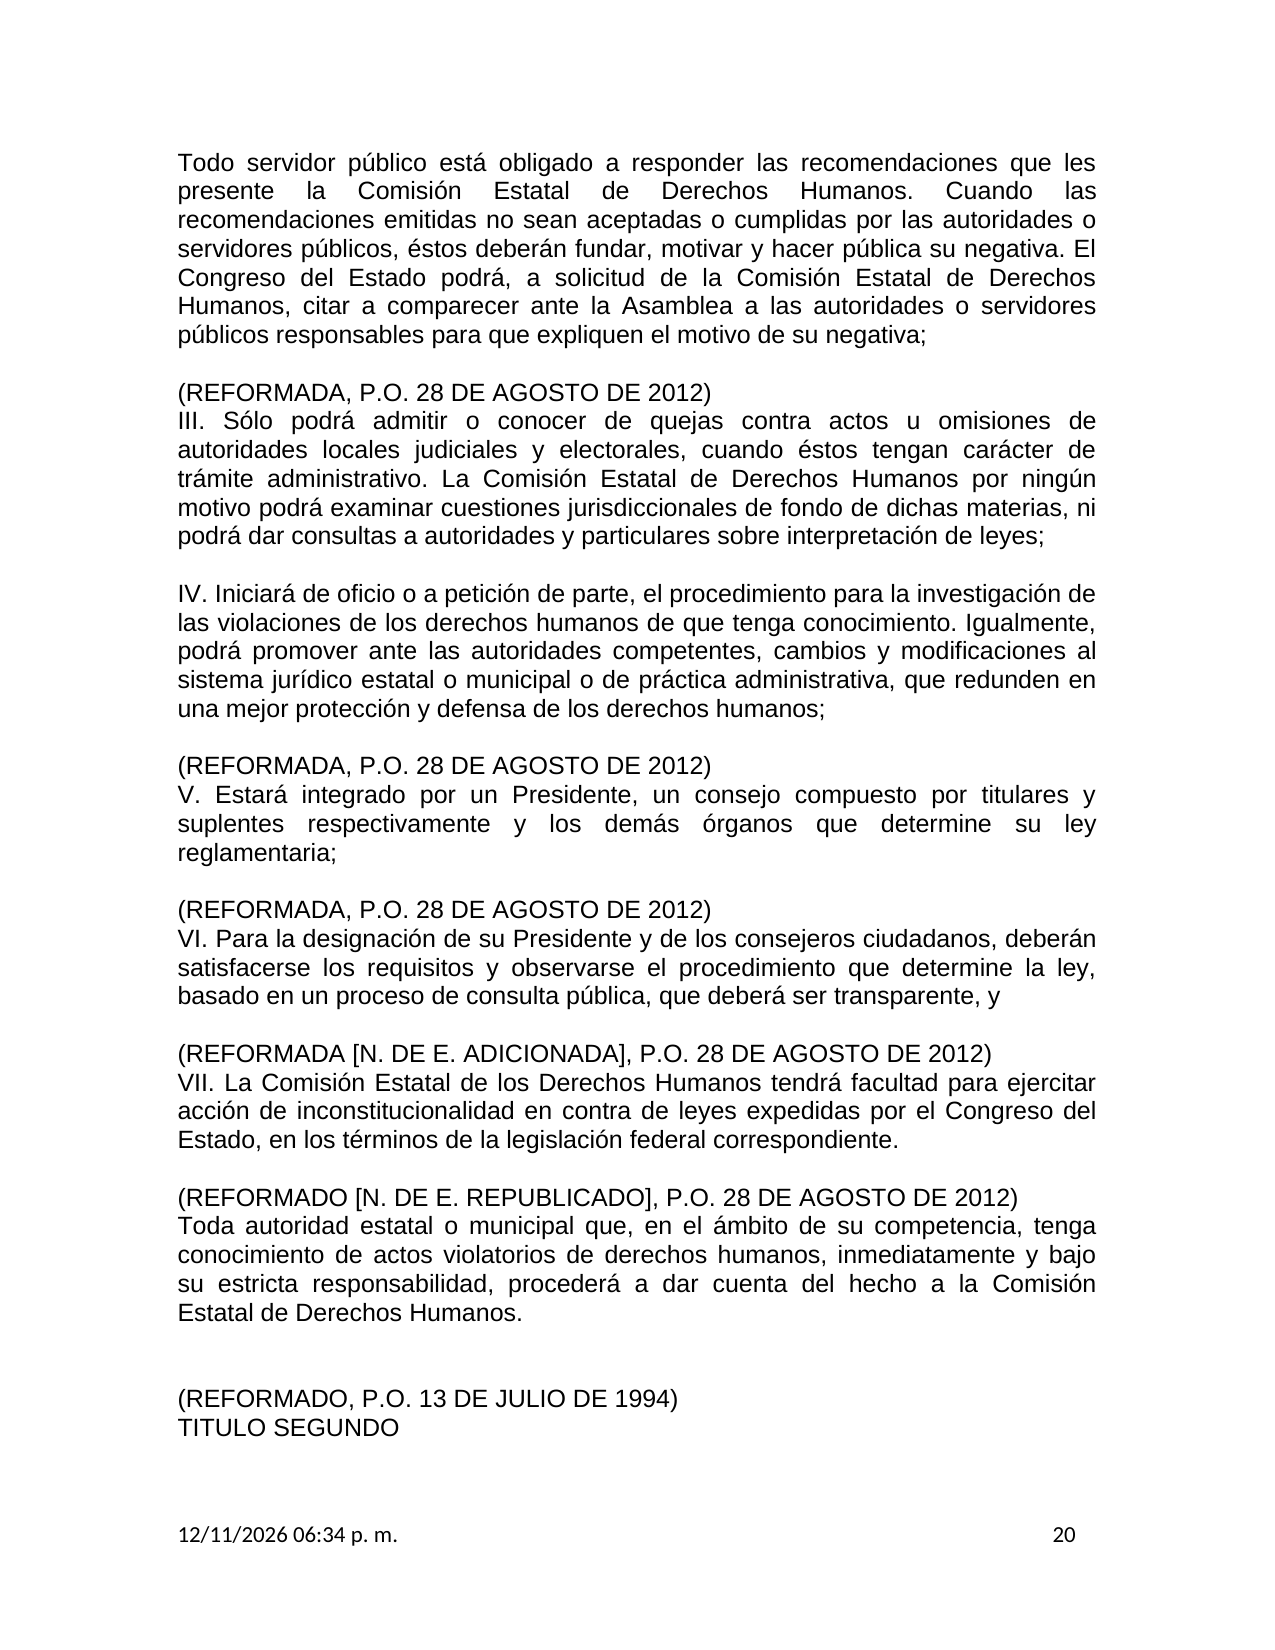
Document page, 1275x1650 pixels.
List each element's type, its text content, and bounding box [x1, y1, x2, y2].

text IV. Iniciará de oficio o a petición de parte, el procedimiento para la investigación de las violaciones de los derechos humanos de que tenga conocimiento. Igualmente, podrá promover ante las autoridades competentes, cambios y modificaciones al sistema jurídico estatal o municipal o de práctica administrativa, que redunden en una mejor protección y defensa de los derechos humanos; [177, 579, 1098, 723]
text VII. La Comisión Estatal de los Derechos Humanos tendrá facultad para ejercitar acción de inconstitucionalidad en contra de leyes expedidas por el Congreso del Estado, en los términos de la legislación federal correspondiente. [177, 1068, 1098, 1154]
text TITULO SEGUNDO [177, 1413, 1098, 1441]
text (REFORMADA, P.O. 28 DE AGOSTO DE 2012) [177, 895, 1098, 924]
text III. Sólo podrá admitir o conocer de quejas contra actos u omisiones de autoridades locales judiciales y electorales, cuando éstos tengan carácter de trámite administrativo. La Comisión Estatal de Derechos Humanos por ningún motivo podrá examinar cuestiones jurisdiccionales de fondo de dichas materias, ni podrá dar consultas a autoridades y particulares sobre interpretación de leyes; [177, 406, 1098, 550]
text V. Estará integrado por un Presidente, un consejo compuesto por titulares y suplentes respectivamente y los demás órganos que determine su ley reglamentaria; [177, 780, 1098, 866]
text (REFORMADO, P.O. 13 DE JULIO DE 1994) [177, 1384, 1098, 1413]
text (REFORMADA, P.O. 28 DE AGOSTO DE 2012) [177, 378, 1098, 406]
text Todo servidor público está obligado a responder las recomendaciones que les presente la Comisión Estatal de Derechos Humanos. Cuando las recomendaciones emitidas no sean aceptadas o cumplidas por las autoridades o servidores públicos, éstos deberán fundar, motivar y hacer pública su negativa. El Congreso del Estado podrá, a solicitud de la Comisión Estatal de Derechos Humanos, citar a comparecer ante la Asamblea a las autoridades o servidores públicos responsables para que expliquen el motivo de su negativa; [177, 148, 1098, 349]
text (REFORMADO [N. DE E. REPUBLICADO], P.O. 28 DE AGOSTO DE 2012) [177, 1183, 1098, 1211]
text (REFORMADA [N. DE E. ADICIONADA], P.O. 28 DE AGOSTO DE 2012) [177, 1039, 1098, 1068]
text Toda autoridad estatal o municipal que, en el ámbito de su competencia, tenga conocimiento de actos violatorios de derechos humanos, inmediatamente y bajo su estricta responsabilidad, procederá a dar cuenta del hecho a la Comisión Estatal de Derechos Humanos. [177, 1211, 1098, 1326]
text VI. Para la designación de su Presidente y de los consejeros ciudadanos, deberán satisfacerse los requisitos y observarse el procedimiento que determine la ley, basado en un proceso de consulta pública, que deberá ser transparente, y [177, 924, 1098, 1010]
text (REFORMADA, P.O. 28 DE AGOSTO DE 2012) [177, 751, 1098, 780]
